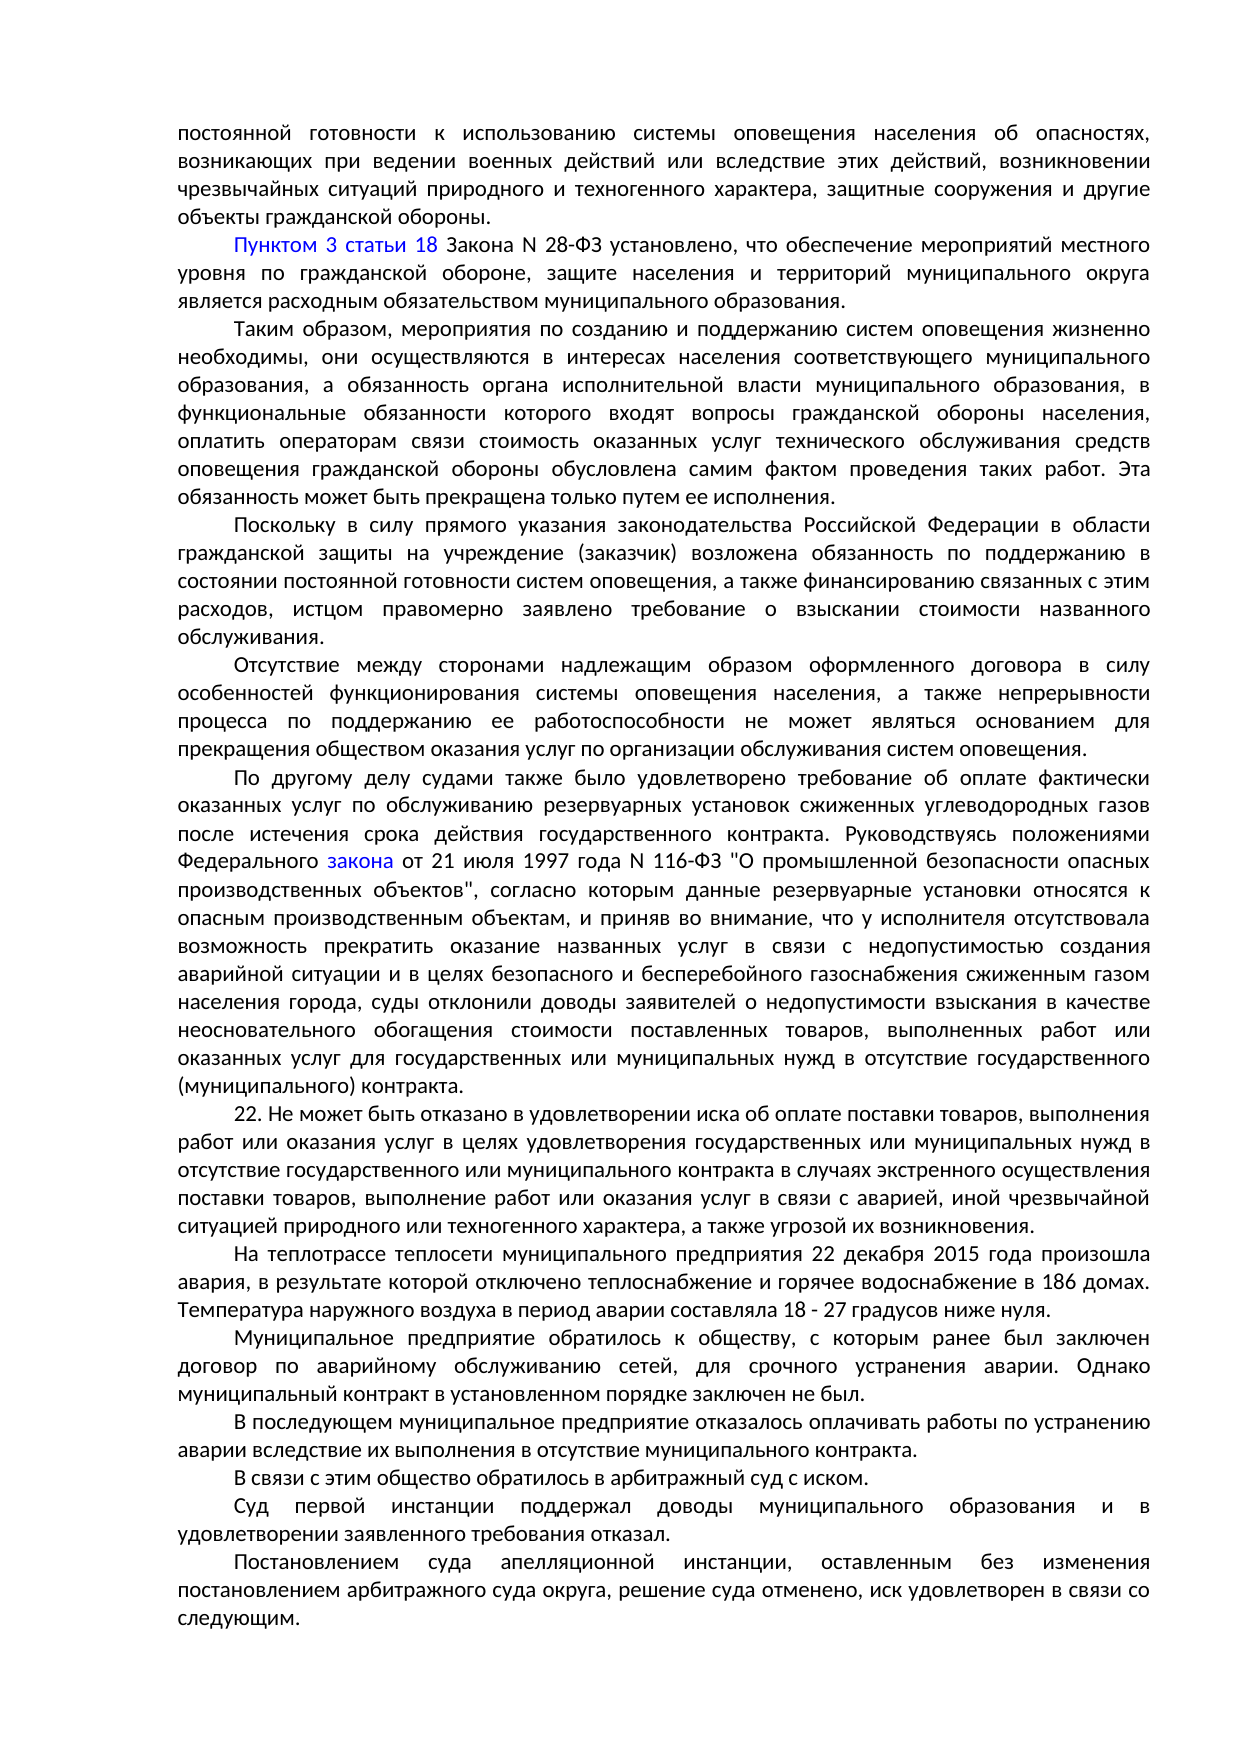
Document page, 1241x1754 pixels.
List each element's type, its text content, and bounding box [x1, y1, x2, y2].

text Таким образом, мероприятия по созданию и поддержанию систем оповещения жизненно необходимы, они осуществляются в интересах населения соответствующего муниципального образования, а обязанность органа исполнительной власти муниципального образования, в функциональные обязанности которого входят вопросы гражданской обороны населения, оплатить операторам связи стоимость оказанных услуг технического обслуживания средств оповещения гражданской обороны обусловлена самим фактом проведения таких работ. Эта обязанность может быть прекращена только путем ее исполнения. [177, 314, 1152, 510]
text Муниципальное предприятие обратилось к обществу, с которым ранее был заключен договор по аварийному обслуживанию сетей, для срочного устранения аварии. Однако муниципальный контракт в установленном порядке заключен не был. [177, 1323, 1152, 1407]
text 22. Не может быть отказано в удовлетворении иска об оплате поставки товаров, выполнения работ или оказания услуг в целях удовлетворения государственных или муниципальных нужд в отсутствие государственного или муниципального контракта в случаях экстренного осуществления поставки товаров, выполнение работ или оказания услуг в связи с аварией, иной чрезвычайной ситуацией природного или техногенного характера, а также угрозой их возникновения. [177, 1099, 1152, 1239]
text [177, 118, 1152, 230]
text Пунктом 3 статьи 18 Закона N 28-ФЗ установлено, что обеспечение мероприятий местного уровня по гражданской обороне, защите населения и территорий муниципального округа является расходным обязательством муниципального образования. [177, 230, 1152, 314]
text В связи с этим общество обратилось в арбитражный суд с иском. [177, 1463, 1152, 1491]
text В последующем муниципальное предприятие отказалось оплачивать работы по устранению аварии вследствие их выполнения в отсутствие муниципального контракта. [177, 1407, 1152, 1463]
text Постановлением суда апелляционной инстанции, оставленным без изменения постановлением арбитражного суда округа, решение суда отменено, иск удовлетворен в связи со следующим. [177, 1547, 1152, 1631]
text По другому делу судами также было удовлетворено требование об оплате фактически оказанных услуг по обслуживанию резервуарных установок сжиженных углеводородных газов после истечения срока действия государственного контракта. Руководствуясь положениями Федерального закона от 21 июля 1997 года N 116-ФЗ "О промышленной безопасности опасных производственных объектов", согласно которым данные резервуарные установки относятся к опасным производственным объектам, и приняв во внимание, что у исполнителя отсутствовала возможность прекратить оказание названных услуг в связи с недопустимостью создания аварийной ситуации и в целях безопасного и бесперебойного газоснабжения сжиженным газом населения города, суды отклонили доводы заявителей о недопустимости взыскания в качестве неосновательного обогащения стоимости поставленных товаров, выполненных работ или оказанных услуг для государственных или муниципальных нужд в отсутствие государственного (муниципального) контракта. [177, 763, 1152, 1099]
text Поскольку в силу прямого указания законодательства Российской Федерации в области гражданской защиты на учреждение (заказчик) возложена обязанность по поддержанию в состоянии постоянной готовности систем оповещения, а также финансированию связанных с этим расходов, истцом правомерно заявлено требование о взыскании стоимости названного обслуживания. [177, 510, 1152, 651]
text Отсутствие между сторонами надлежащим образом оформленного договора в силу особенностей функционирования системы оповещения населения, а также непрерывности процесса по поддержанию ее работоспособности не может являться основанием для прекращения обществом оказания услуг по организации обслуживания систем оповещения. [177, 651, 1152, 763]
text Суд первой инстанции поддержал доводы муниципального образования и в удовлетворении заявленного требования отказал. [177, 1491, 1152, 1547]
text На теплотрассе теплосети муниципального предприятия 22 декабря 2015 года произошла авария, в результате которой отключено теплоснабжение и горячее водоснабжение в 186 домах. Температура наружного воздуха в период аварии составляла 18 - 27 градусов ниже нуля. [177, 1239, 1152, 1323]
